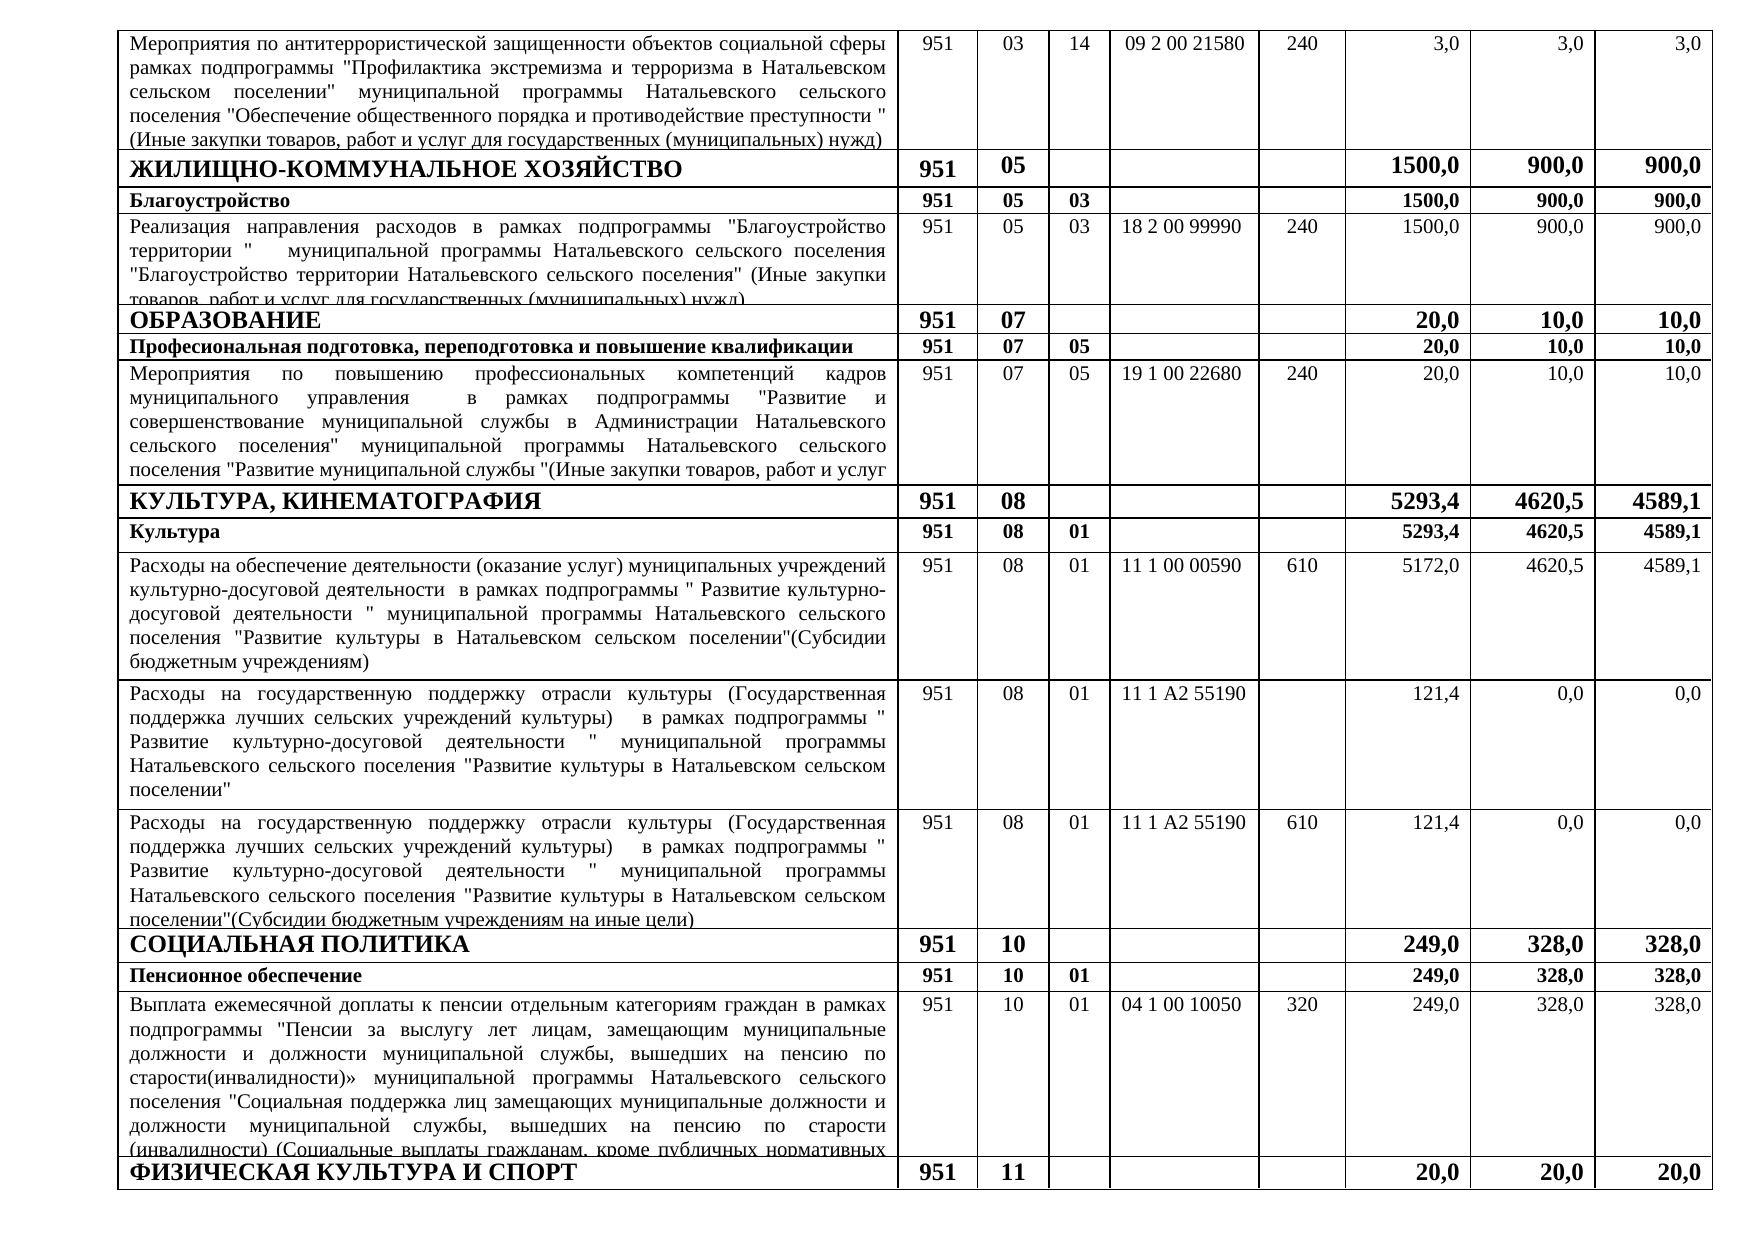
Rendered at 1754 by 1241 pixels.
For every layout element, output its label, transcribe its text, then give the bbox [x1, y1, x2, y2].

table_cell 3,0 [1596, 31, 1712, 149]
table_cell 328,0 [1471, 929, 1594, 962]
table_cell 328,0 [1596, 991, 1712, 1156]
table_cell [1111, 519, 1258, 551]
table_cell 11 1 А2 55190 [1111, 681, 1258, 809]
table_cell 1500,0 [1346, 188, 1470, 213]
table_cell 610 [1260, 810, 1345, 927]
table_cell ЖИЛИЩНО-КОММУНАЛЬНОЕ ХОЗЯЙСТВО [119, 150, 897, 186]
table_cell 10 [978, 929, 1048, 962]
table_cell 08 [978, 486, 1048, 517]
table_cell 951 [899, 929, 977, 962]
table_cell Професиональная подготовка, переподготовка и повышение квалификации [119, 334, 897, 359]
table_cell [1260, 150, 1345, 186]
table_cell 900,0 [1596, 186, 1712, 213]
table_cell 240 [1260, 214, 1345, 304]
table_cell 07 [978, 305, 1048, 333]
table_cell Выплата ежемесячной доплаты к пенсии отдельным категориям граждан в рамках подпрограммы "Пенсии за выслугу лет лицам, замещающим муниципальные должности и должности муниципальной службы, вышедших на пенсию по старости(инвалидности)» муниципальной программы Натальевского сельского поселения "Социальная поддержка лиц замещающих муниципальные должности и должности муниципальной службы, вышедших на пенсию по старости (инвалидности) (Социальные выплаты гражданам, кроме публичных нормативных социальных выплат) [119, 992, 897, 1156]
table_cell 0,0 [1471, 810, 1594, 927]
table_cell 121,4 [1346, 810, 1470, 927]
table_cell 11 [978, 1157, 1048, 1188]
table_cell 4589,1 [1596, 484, 1712, 517]
table_cell 951 [899, 150, 977, 186]
table_cell 18 2 00 99990 [1111, 214, 1258, 304]
table_cell 01 [1050, 519, 1109, 551]
table_cell [1050, 305, 1109, 333]
table_cell Культура [119, 519, 897, 551]
table_cell 07 [978, 334, 1048, 359]
table_cell 5293,4 [1346, 519, 1470, 551]
table_cell 1500,0 [1346, 214, 1470, 304]
table_cell 951 [899, 214, 977, 304]
table_cell КУЛЬТУРА, КИНЕМАТОГРАФИЯ [119, 486, 897, 517]
table_cell 900,0 [1596, 213, 1712, 304]
table_cell 951 [899, 361, 977, 484]
table_cell 900,0 [1471, 188, 1594, 213]
table_cell [1111, 334, 1258, 359]
table_cell Расходы на обеспечение деятельности (оказание услуг) муниципальных учреждений культурно-досуговой деятельности в рамках подпрограммы " Развитие культурно-досуговой деятельности " муниципальной программы Натальевского сельского поселения "Развитие культуры в Натальевском сельском поселении"(Субсидии бюджетным учреждениям) [119, 553, 897, 679]
table_cell Благоустройство [119, 188, 897, 213]
table_cell 09 2 00 21580 [1111, 31, 1258, 149]
table_cell 951 [899, 305, 977, 333]
table_cell 249,0 [1346, 963, 1470, 991]
table_cell 0,0 [1471, 681, 1594, 809]
table_cell 10,0 [1596, 359, 1712, 484]
table_cell 14 [1050, 31, 1109, 149]
table_cell 900,0 [1596, 149, 1712, 186]
table_cell 20,0 [1596, 1156, 1712, 1188]
table_cell 3,0 [1471, 31, 1594, 149]
table_cell 951 [899, 963, 977, 991]
table_cell 10,0 [1471, 361, 1594, 484]
table_cell 08 [978, 810, 1048, 927]
table_cell [1111, 305, 1258, 333]
table_cell 328,0 [1596, 928, 1712, 962]
table_cell 08 [978, 681, 1048, 809]
table_cell 328,0 [1596, 962, 1712, 991]
table_cell 328,0 [1471, 963, 1594, 991]
table_cell [1260, 1157, 1345, 1188]
table_cell [1111, 963, 1258, 991]
table_cell 249,0 [1346, 992, 1470, 1156]
table_cell 951 [899, 553, 977, 679]
table_cell 0,0 [1596, 679, 1712, 809]
table_cell 10,0 [1471, 334, 1594, 359]
table_cell [1050, 929, 1109, 962]
table_cell 320 [1260, 992, 1345, 1156]
table_cell Расходы на государственную поддержку отрасли культуры (Государственная поддержка лучших сельских учреждений культуры) в рамках подпрограммы " Развитие культурно-досуговой деятельности " муниципальной программы Натальевского сельского поселения "Развитие культуры в Натальевском сельском поселении" [119, 681, 897, 809]
table_cell 05 [1050, 361, 1109, 484]
table_cell 951 [899, 334, 977, 359]
table_cell Мероприятия по повышению профессиональных компетенций кадров муниципального управления в рамках подпрограммы "Развитие и совершенствование муниципальной службы в Администрации Натальевского сельского поселения" муниципальной программы Натальевского сельского поселения "Развитие муниципальной службы "(Иные закупки товаров, работ и услуг для государственных (муниципальных) нужд) [119, 361, 897, 484]
table_cell [1260, 681, 1345, 809]
table_cell 951 [899, 681, 977, 809]
table_cell 20,0 [1346, 361, 1470, 484]
table_cell 10 [978, 963, 1048, 991]
table_cell 1500,0 [1346, 150, 1470, 186]
table_cell 121,4 [1346, 681, 1470, 809]
table_cell 10,0 [1596, 304, 1712, 333]
table_cell 10 [978, 992, 1048, 1156]
table_cell 03 [978, 31, 1048, 149]
table_cell 240 [1260, 31, 1345, 149]
table_cell ОБРАЗОВАНИЕ [119, 305, 897, 333]
table_cell [1050, 150, 1109, 186]
table_cell 951 [899, 1157, 977, 1188]
table_cell Пенсионное обеспечение [119, 963, 897, 991]
table_cell 07 [978, 361, 1048, 484]
table_cell 03 [1050, 214, 1109, 304]
table_cell [1111, 1157, 1258, 1188]
table_cell [1260, 486, 1345, 517]
table_cell 0,0 [1596, 809, 1712, 927]
table_cell 20,0 [1346, 305, 1470, 333]
table_cell 01 [1050, 963, 1109, 991]
table_cell 10,0 [1596, 333, 1712, 359]
table_cell [1111, 150, 1258, 186]
table_cell ФИЗИЧЕСКАЯ КУЛЬТУРА И СПОРТ [119, 1157, 897, 1188]
table_cell 05 [978, 150, 1048, 186]
table_cell 19 1 00 22680 [1111, 361, 1258, 484]
table_cell 4620,5 [1471, 486, 1594, 517]
table_cell [1260, 963, 1345, 991]
table_cell 4620,5 [1471, 553, 1594, 679]
table_cell 20,0 [1346, 1157, 1470, 1188]
table_cell 04 1 00 10050 [1111, 992, 1258, 1156]
table_cell [1111, 188, 1258, 213]
table_cell 05 [1050, 334, 1109, 359]
table_cell 3,0 [1346, 31, 1470, 149]
table_cell 01 [1050, 553, 1109, 679]
table_cell СОЦИАЛЬНАЯ ПОЛИТИКА [119, 929, 897, 962]
table_cell [1050, 1157, 1109, 1188]
table_cell 10,0 [1471, 305, 1594, 333]
table_cell 951 [899, 486, 977, 517]
table_cell 20,0 [1471, 1157, 1594, 1188]
table_cell [1260, 188, 1345, 213]
table_cell 01 [1050, 992, 1109, 1156]
table_cell 951 [899, 188, 977, 213]
table_cell 5293,4 [1346, 486, 1470, 517]
table_cell 951 [899, 992, 977, 1156]
table_cell Реализация направления расходов в рамках подпрограммы "Благоустройство территории " муниципальной программы Натальевского сельского поселения "Благоустройство территории Натальевского сельского поселения" (Иные закупки товаров, работ и услуг для государственных (муниципальных) нужд) [119, 214, 897, 304]
table_cell 4620,5 [1471, 519, 1594, 551]
table_cell 20,0 [1346, 334, 1470, 359]
table_cell Расходы на государственную поддержку отрасли культуры (Государственная поддержка лучших сельских учреждений культуры) в рамках подпрограммы " Развитие культурно-досуговой деятельности " муниципальной программы Натальевского сельского поселения "Развитие культуры в Натальевском сельском поселении"(Субсидии бюджетным учреждениям на иные цели) [119, 810, 897, 927]
table_cell [1111, 486, 1258, 517]
table_cell 5172,0 [1346, 553, 1470, 679]
table_cell [1111, 929, 1258, 962]
table_cell 951 [899, 519, 977, 551]
table_cell 4589,1 [1596, 517, 1712, 551]
table_cell [1260, 519, 1345, 551]
table_cell 05 [978, 188, 1048, 213]
table_cell 610 [1260, 553, 1345, 679]
table_cell 328,0 [1471, 992, 1594, 1156]
table_cell [1050, 486, 1109, 517]
table_cell [1260, 334, 1345, 359]
table_cell [1260, 929, 1345, 962]
table_cell 240 [1260, 361, 1345, 484]
table_cell 4589,1 [1596, 551, 1712, 679]
table_cell 249,0 [1346, 929, 1470, 962]
table_cell 900,0 [1471, 150, 1594, 186]
table_cell 951 [899, 810, 977, 927]
table_cell 08 [978, 519, 1048, 551]
table_cell [1260, 305, 1345, 333]
table_cell 03 [1050, 188, 1109, 213]
table_cell 01 [1050, 681, 1109, 809]
table_cell 11 1 00 00590 [1111, 553, 1258, 679]
table_cell 05 [978, 214, 1048, 304]
table_cell 08 [978, 553, 1048, 679]
table_cell Мероприятия по антитеррористической защищенности объектов социальной сферы рамках подпрограммы "Профилактика экстремизма и терроризма в Натальевском сельском поселении" муниципальной программы Натальевского сельского поселения "Обеспечение общественного порядка и противодействие преступности " (Иные закупки товаров, работ и услуг для государственных (муниципальных) нужд) [119, 31, 897, 149]
table_cell 11 1 А2 55190 [1111, 810, 1258, 927]
table_cell 951 [899, 31, 977, 149]
table_cell 01 [1050, 810, 1109, 927]
table_cell 900,0 [1471, 214, 1594, 304]
